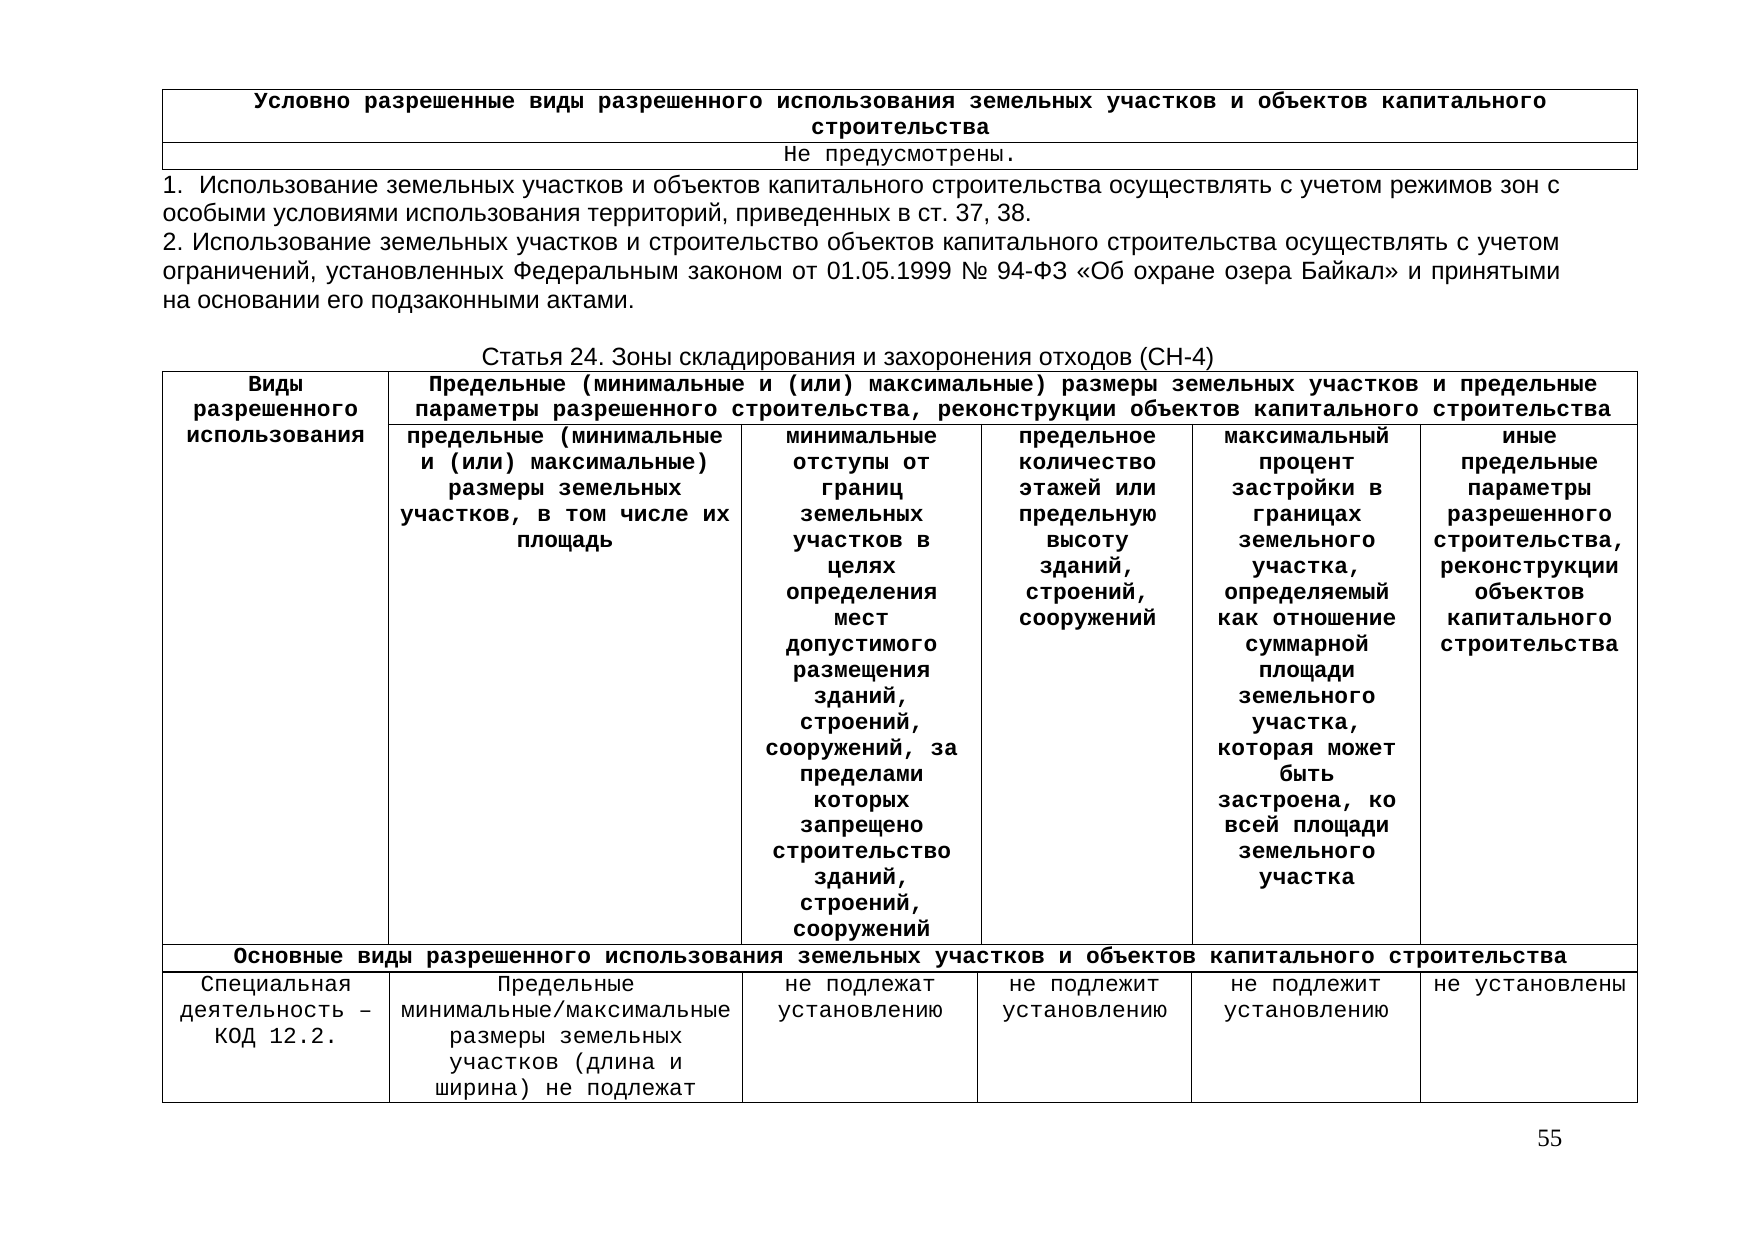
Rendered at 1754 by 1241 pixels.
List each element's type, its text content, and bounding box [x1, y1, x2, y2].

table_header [1192, 973, 1420, 1102]
table_cell предельные (минимальные и (или) максимальные) размеры земельных участков, в том числе их площадь [389, 425, 741, 943]
table_cell предельное количество этажей или предельную высоту зданий, строений, сооружений [982, 425, 1192, 943]
text 1. Использование земельных участков и объектов капитального строительства осуществлять с учетом режимов зон с особыми условиями использования территорий, приведенных в ст. 37, 38. [162, 170, 1562, 227]
subtitle Статья 24. Зоны складирования и захоронения отходов (СН-4) [59, 342, 1562, 371]
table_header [390, 973, 742, 1102]
table_cell Не предусмотрены. [163, 143, 1637, 168]
table_cell максимальный процент застройки в границах земельного участка, определяемый как отношение суммарной площади земельного участка, которая может быть застроена, ко всей площади земельного участка [1193, 425, 1420, 943]
table_cell минимальные отступы от границ земельных участков в целях определения мест допустимого размещения зданий, строений, сооружений, за пределами которых запрещено строительство зданий, строений, сооружений [742, 425, 981, 943]
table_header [163, 973, 389, 1102]
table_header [978, 973, 1191, 1102]
table_cell иные предельные параметры разрешенного строительства, реконструкции объектов капитального строительства [1421, 425, 1637, 943]
table_cell Условно разрешенные виды разрешенного использования земельных участков и объектов капитального строительства [163, 90, 1637, 142]
table_header не установлены [1421, 973, 1637, 1102]
table_cell Основные виды разрешенного использования земельных участков и объектов капитального строительства [163, 945, 1637, 971]
text 2. Использование земельных участков и строительство объектов капитального строительства осуществлять с учетом ограничений, установленных Федеральным законом от 01.05.1999 № 94-ФЗ «Об охране озера Байкал» и принятыми на основании его подзаконными актами. [162, 227, 1562, 313]
table_header Предельные (минимальные и (или) максимальные) размеры земельных участков и предельные параметры разрешенного строительства, реконструкции объектов капитального строительства [389, 372, 1637, 424]
table_header Виды разрешенного использования [163, 372, 388, 943]
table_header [743, 973, 977, 1102]
